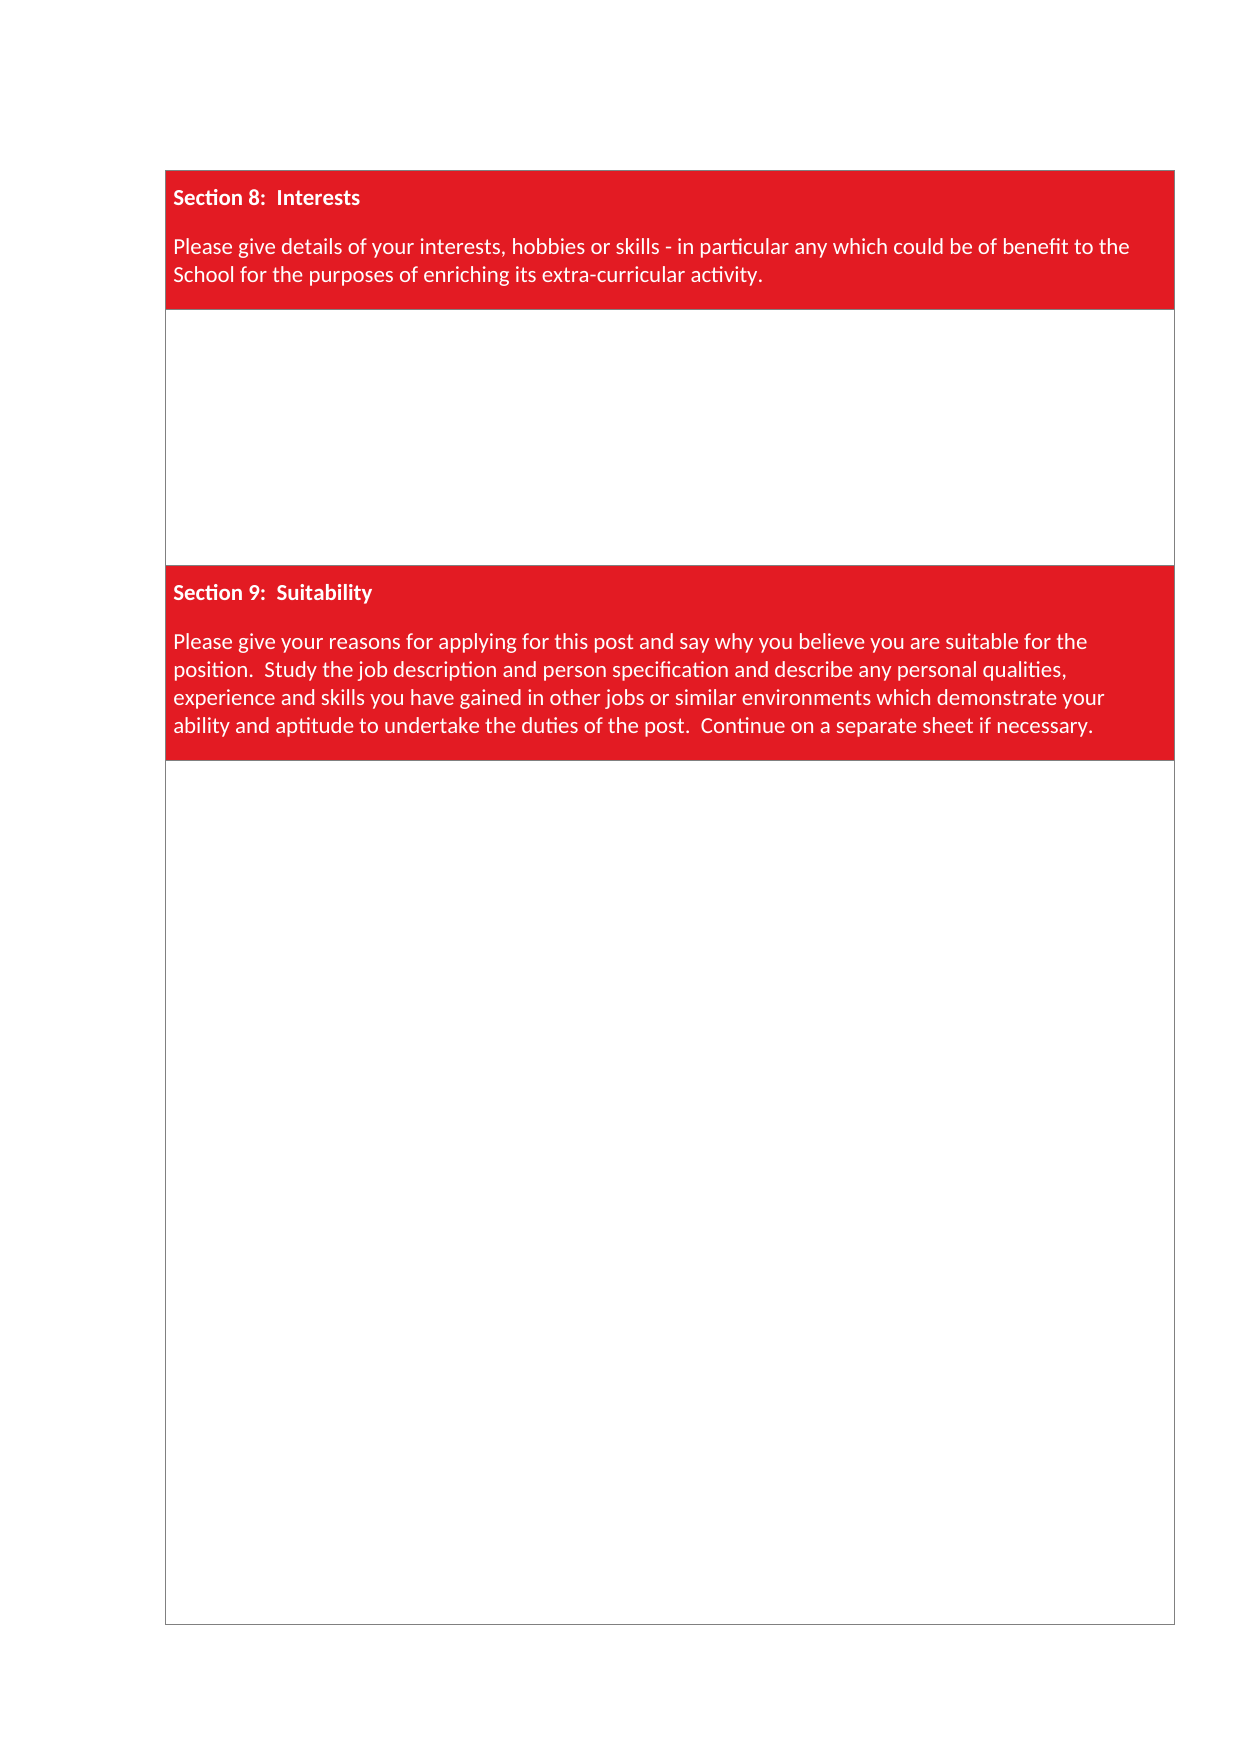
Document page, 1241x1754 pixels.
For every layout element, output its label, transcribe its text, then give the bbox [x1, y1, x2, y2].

table_cell [166, 310, 1174, 565]
table_cell [166, 761, 1174, 1624]
table_cell Section 9: Suitability Please give your reasons for applying for this post and say why you believe you are suitable for the position. Study the job description and person specification and describe any personal qualities, experience and skills you have gained in other jobs or similar environments which demonstrate your ability and aptitude to undertake the duties of the post. Continue on a separate sheet if necessary. [166, 566, 1174, 760]
table_header Section 8: Interests Please give details of your interests, hobbies or skills - in particular any which could be of benefit to the School for the purposes of enriching its extra-curricular activity. [166, 171, 1174, 309]
